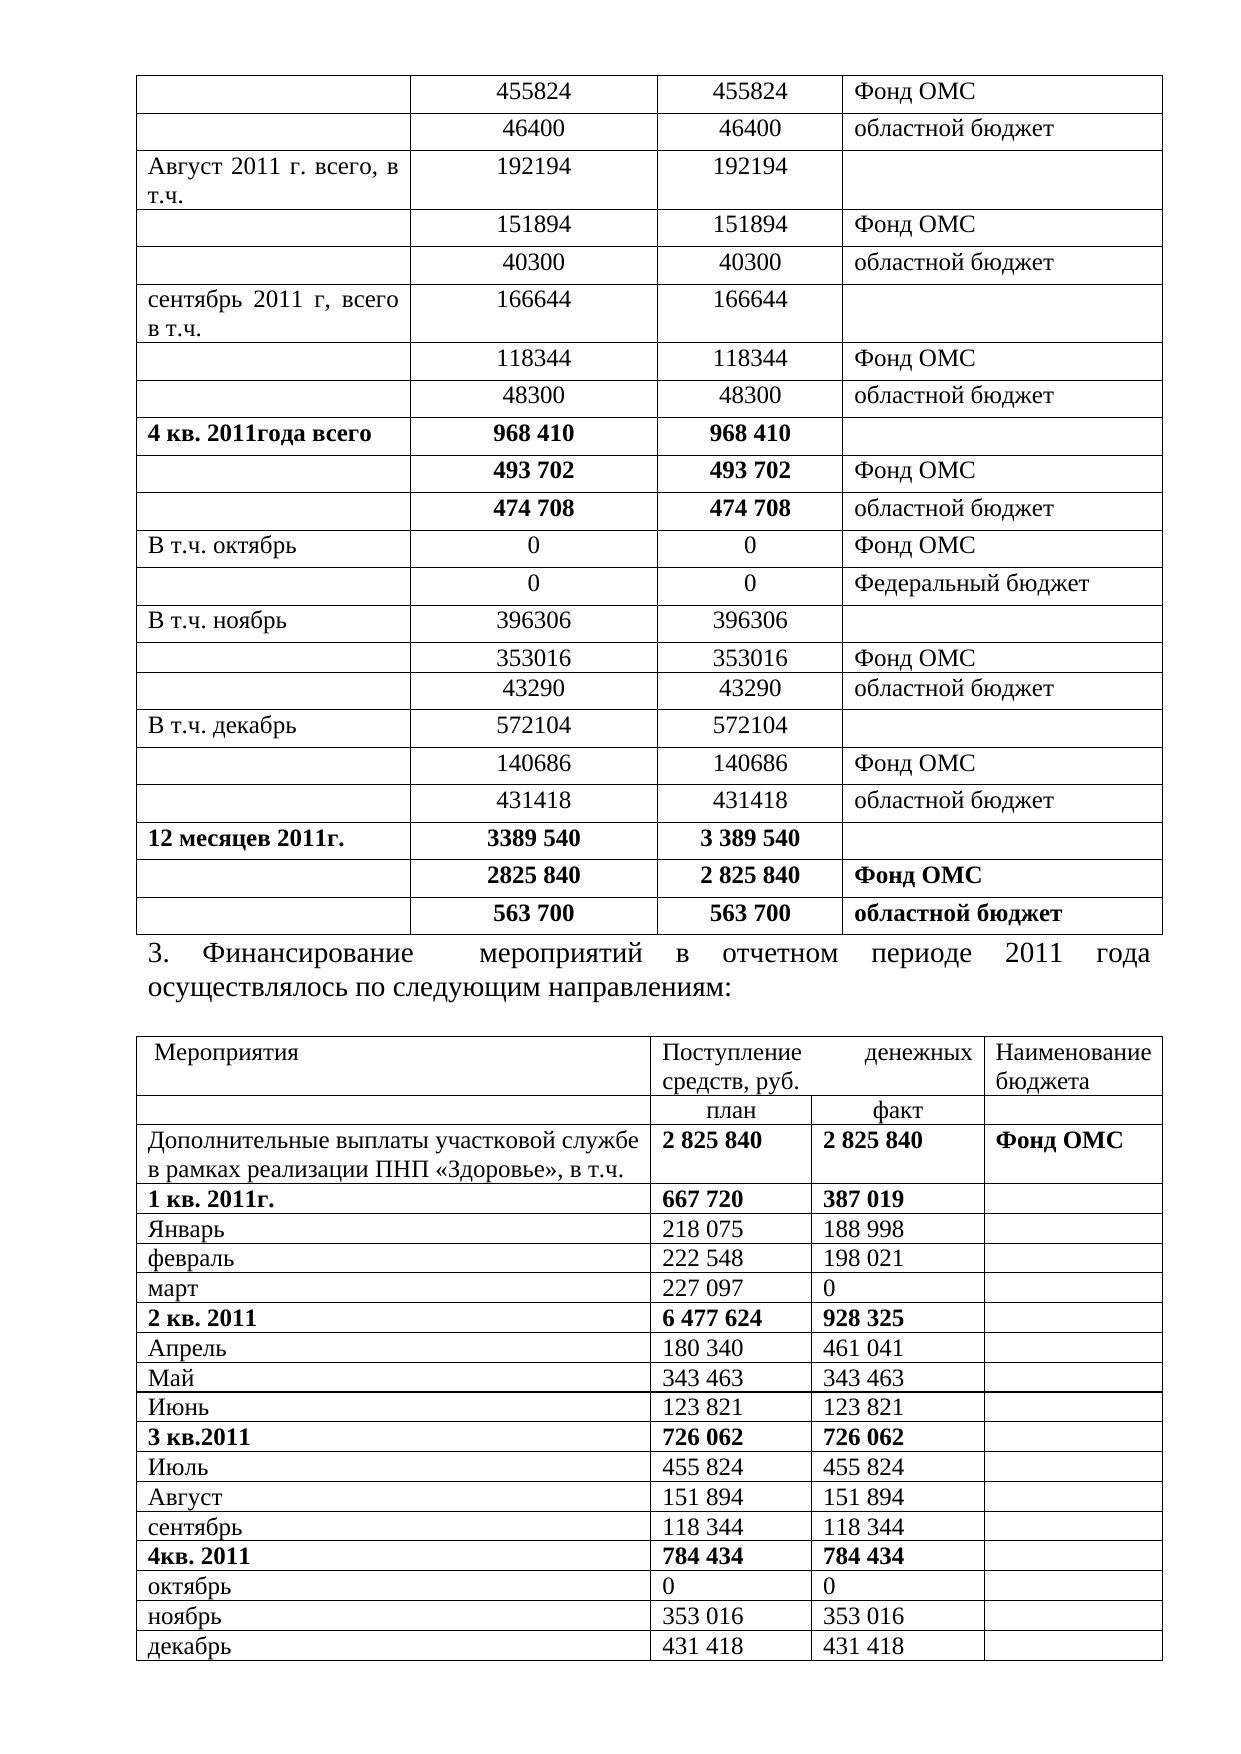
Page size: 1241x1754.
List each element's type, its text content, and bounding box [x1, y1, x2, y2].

table_cell [843, 606, 1162, 642]
table_cell 151 894 [812, 1482, 984, 1511]
table_cell 180 340 [651, 1333, 811, 1362]
table_cell [137, 568, 410, 604]
table_cell 222 548 [651, 1244, 811, 1272]
table_cell [985, 1422, 1162, 1451]
table_cell [843, 418, 1162, 454]
table_cell [137, 456, 410, 492]
table_cell [985, 1214, 1162, 1242]
table_cell [137, 247, 410, 283]
table_cell [985, 1452, 1162, 1481]
table_cell областной бюджет [843, 493, 1162, 529]
table_cell 1 кв. 2011г. [137, 1184, 650, 1213]
table_cell 0 [812, 1571, 984, 1600]
table_cell Фонд ОМС [843, 210, 1162, 246]
table_cell 493 702 [411, 456, 657, 492]
table_cell 396306 [658, 606, 842, 642]
table_cell 784 434 [812, 1541, 984, 1570]
table_cell Дополнительные выплаты участковой службе в рамках реализации ПНП «Здоровье», в т.ч. [137, 1125, 650, 1183]
table_cell 968 410 [411, 418, 657, 454]
table_cell 2 825 840 [812, 1125, 984, 1183]
table_cell 0 [411, 568, 657, 604]
table_cell Фонд ОМС [985, 1125, 1162, 1183]
table_cell 118344 [411, 343, 657, 379]
table_cell 198 021 [812, 1244, 984, 1272]
table_cell 151 894 [651, 1482, 811, 1511]
table_cell 387 019 [812, 1184, 984, 1213]
table_cell 968 410 [658, 418, 842, 454]
table_cell 353 016 [812, 1601, 984, 1630]
table_cell 563 700 [658, 898, 842, 934]
table_cell 43290 [658, 673, 842, 709]
table_cell Фонд ОМС [843, 343, 1162, 379]
table_cell [843, 285, 1162, 342]
table_cell 48300 [658, 381, 842, 417]
table_cell факт [812, 1096, 984, 1124]
table_cell 431418 [411, 785, 657, 822]
table_cell 3389 540 [411, 823, 657, 859]
table_cell 4 кв. 2011года всего [137, 418, 410, 454]
table_cell Фонд ОМС [843, 643, 1162, 672]
table_cell областной бюджет [843, 247, 1162, 283]
table_cell февраль [137, 1244, 650, 1272]
table_cell [137, 643, 410, 672]
table_cell 46400 [658, 114, 842, 150]
table_cell 123 821 [812, 1393, 984, 1421]
table_cell 40300 [411, 247, 657, 283]
table_cell 3 кв.2011 [137, 1422, 650, 1451]
table_cell 151894 [411, 210, 657, 246]
table_cell 461 041 [812, 1333, 984, 1362]
table_cell 455 824 [651, 1452, 811, 1481]
table_cell 0 [658, 531, 842, 567]
table_cell [137, 76, 410, 112]
table_cell декабрь [137, 1631, 650, 1659]
table_cell октябрь [137, 1571, 650, 1600]
table_cell [985, 1273, 1162, 1302]
table_cell 667 720 [651, 1184, 811, 1213]
table_cell [985, 1541, 1162, 1570]
table_cell [985, 1303, 1162, 1332]
table_cell Фонд ОМС [843, 860, 1162, 897]
table_cell 353016 [658, 643, 842, 672]
table_cell 2 825 840 [658, 860, 842, 897]
table_cell 118 344 [812, 1512, 984, 1540]
table_cell 48300 [411, 381, 657, 417]
table_cell 563 700 [411, 898, 657, 934]
table_cell 218 075 [651, 1214, 811, 1242]
table_cell [985, 1184, 1162, 1213]
table_cell 928 325 [812, 1303, 984, 1332]
table_cell [137, 748, 410, 784]
table_cell сентябрь 2011 г, всего в т.ч. [137, 285, 410, 342]
table_cell 0 [658, 568, 842, 604]
table_cell 166644 [658, 285, 842, 342]
table_cell сентябрь [137, 1512, 650, 1540]
table_cell [137, 860, 410, 897]
table_header Мероприятия [137, 1037, 650, 1094]
table_cell Июль [137, 1452, 650, 1481]
table_cell Фонд ОМС [843, 76, 1162, 112]
table_cell 396306 [411, 606, 657, 642]
table_cell 0 [651, 1571, 811, 1600]
table_cell 493 702 [658, 456, 842, 492]
table_cell 343 463 [651, 1363, 811, 1391]
table_cell [137, 1096, 650, 1124]
table_cell [985, 1096, 1162, 1124]
table_cell Май [137, 1363, 650, 1391]
table_cell 2 кв. 2011 [137, 1303, 650, 1332]
table_cell 431 418 [651, 1631, 811, 1659]
table_cell [985, 1512, 1162, 1540]
table_cell Фонд ОМС [843, 531, 1162, 567]
table_cell Январь [137, 1214, 650, 1242]
table_cell 784 434 [651, 1541, 811, 1570]
table_cell [137, 673, 410, 709]
table_cell 166644 [411, 285, 657, 342]
table_cell [843, 151, 1162, 208]
table_cell 353 016 [651, 1601, 811, 1630]
table_cell [137, 210, 410, 246]
table_cell 431418 [658, 785, 842, 822]
table_cell 43290 [411, 673, 657, 709]
table_cell 431 418 [812, 1631, 984, 1659]
table_cell 151894 [658, 210, 842, 246]
table_cell 474 708 [658, 493, 842, 529]
table_cell [137, 343, 410, 379]
table_cell В т.ч. ноябрь [137, 606, 410, 642]
table_cell 726 062 [651, 1422, 811, 1451]
table_header Наименование бюджета [985, 1037, 1162, 1094]
table_cell 40300 [658, 247, 842, 283]
text 3. Финансирование мероприятий в отчетном периоде 2011 года осуществлялось по следующим направлениям: [148, 935, 1152, 1002]
table_cell [985, 1482, 1162, 1511]
table_cell [843, 710, 1162, 747]
table_cell март [137, 1273, 650, 1302]
table_cell 455 824 [812, 1452, 984, 1481]
table_cell Федеральный бюджет [843, 568, 1162, 604]
table_cell [985, 1333, 1162, 1362]
table_cell 188 998 [812, 1214, 984, 1242]
table_cell Фонд ОМС [843, 456, 1162, 492]
table_cell 0 [411, 531, 657, 567]
table_cell [985, 1244, 1162, 1272]
table_cell [985, 1393, 1162, 1421]
table_cell 726 062 [812, 1422, 984, 1451]
table_cell 123 821 [651, 1393, 811, 1421]
table_cell 192194 [658, 151, 842, 208]
table_cell 2 825 840 [651, 1125, 811, 1183]
table_cell 474 708 [411, 493, 657, 529]
table_cell [985, 1571, 1162, 1600]
table_cell областной бюджет [843, 673, 1162, 709]
table_cell [137, 493, 410, 529]
table_cell [137, 381, 410, 417]
table_header Поступление денежных средств, руб. [651, 1037, 984, 1094]
table_cell [985, 1363, 1162, 1391]
table_cell Август 2011 г. всего, в т.ч. [137, 151, 410, 208]
table_cell 0 [812, 1273, 984, 1302]
table_cell 46400 [411, 114, 657, 150]
table_cell [137, 898, 410, 934]
table_cell 118 344 [651, 1512, 811, 1540]
table_cell ноябрь [137, 1601, 650, 1630]
table_cell Август [137, 1482, 650, 1511]
table_cell 455824 [411, 76, 657, 112]
table_cell В т.ч. октябрь [137, 531, 410, 567]
table_cell областной бюджет [843, 785, 1162, 822]
table_cell Июнь [137, 1393, 650, 1421]
table_cell областной бюджет [843, 114, 1162, 150]
table_cell 353016 [411, 643, 657, 672]
table_cell Фонд ОМС [843, 748, 1162, 784]
table_cell 4кв. 2011 [137, 1541, 650, 1570]
table_cell 572104 [411, 710, 657, 747]
table_cell 192194 [411, 151, 657, 208]
table_cell областной бюджет [843, 898, 1162, 934]
table_cell [137, 114, 410, 150]
table_cell [985, 1631, 1162, 1659]
table_cell Апрель [137, 1333, 650, 1362]
table_cell 6 477 624 [651, 1303, 811, 1332]
table_cell 572104 [658, 710, 842, 747]
table_cell 227 097 [651, 1273, 811, 1302]
table_cell [843, 823, 1162, 859]
table_cell 343 463 [812, 1363, 984, 1391]
table_cell 12 месяцев 2011г. [137, 823, 410, 859]
table_cell 118344 [658, 343, 842, 379]
table_cell 140686 [658, 748, 842, 784]
table_cell областной бюджет [843, 381, 1162, 417]
table_cell 2825 840 [411, 860, 657, 897]
table_cell В т.ч. декабрь [137, 710, 410, 747]
table_cell 140686 [411, 748, 657, 784]
table_cell [137, 785, 410, 822]
table_cell [985, 1601, 1162, 1630]
table_cell план [651, 1096, 811, 1124]
table_cell 3 389 540 [658, 823, 842, 859]
table_cell 455824 [658, 76, 842, 112]
